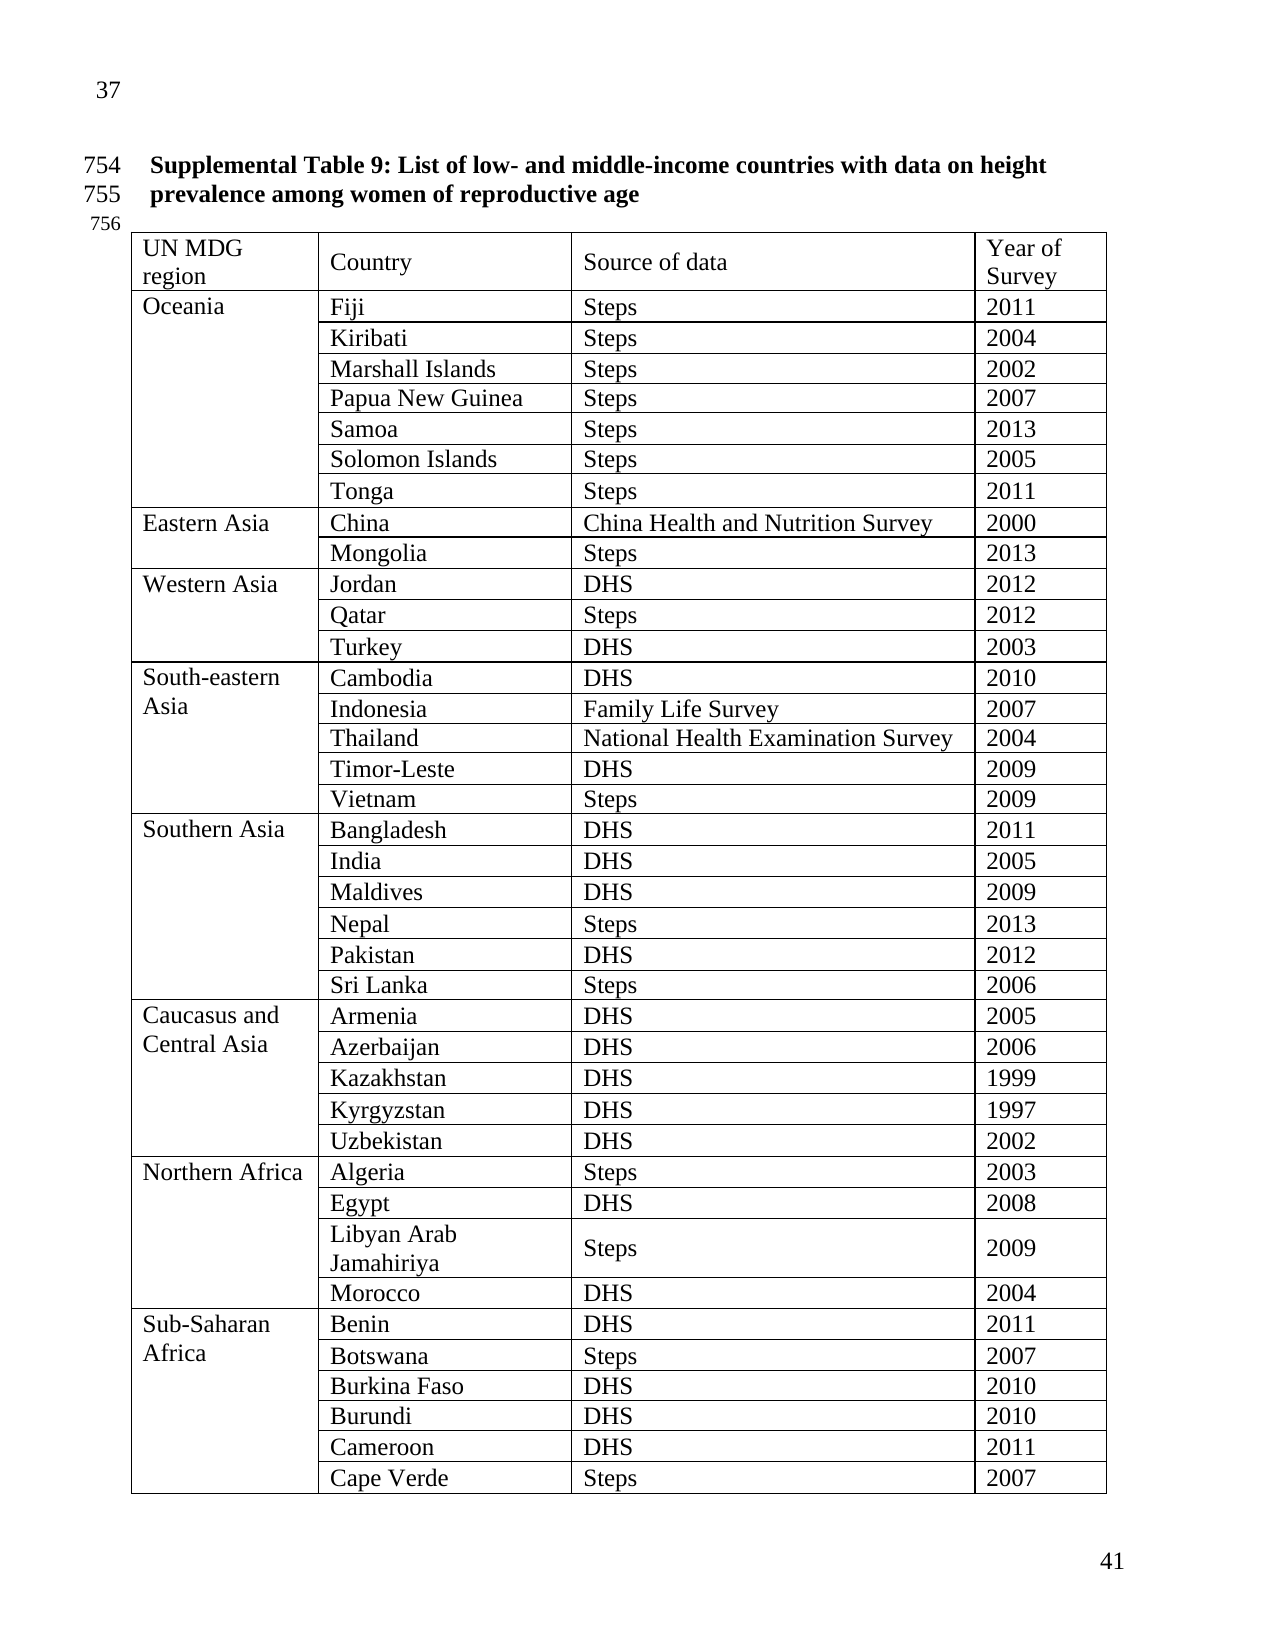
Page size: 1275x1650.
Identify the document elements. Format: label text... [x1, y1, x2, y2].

table_cell 2003 [976, 1157, 1106, 1187]
table_cell 2007 [976, 1340, 1106, 1370]
table_cell 2002 [976, 1125, 1106, 1156]
table_cell 2005 [976, 445, 1106, 473]
table_cell Steps [572, 445, 974, 473]
table_cell DHS [572, 1371, 974, 1400]
table_cell Egypt [319, 1188, 571, 1218]
table_cell Pakistan [319, 939, 571, 969]
table_cell Cambodia [319, 663, 571, 693]
table_cell Samoa [319, 413, 571, 443]
table_cell Eastern Asia [132, 508, 318, 568]
table_cell Timor-Leste [319, 753, 571, 783]
table_cell 2012 [976, 939, 1106, 969]
table_cell 2009 [976, 877, 1106, 907]
table_cell 1999 [976, 1063, 1106, 1093]
table_cell 2012 [976, 569, 1106, 599]
table_cell 2011 [976, 1431, 1106, 1461]
table_cell DHS [572, 877, 974, 907]
table_cell Sub-Saharan Africa [132, 1309, 318, 1492]
table_cell DHS [572, 1000, 974, 1031]
table_cell Steps [572, 1340, 974, 1370]
table_cell 2013 [976, 413, 1106, 443]
table_cell Azerbaijan [319, 1032, 571, 1062]
table_cell DHS [572, 1278, 974, 1308]
table_cell Algeria [319, 1157, 571, 1187]
table_cell 2006 [976, 1032, 1106, 1062]
table_cell India [319, 846, 571, 876]
table_cell Nepal [319, 908, 571, 938]
table_cell 2005 [976, 846, 1106, 876]
table_cell Steps [572, 971, 974, 999]
table_cell 2006 [976, 971, 1106, 999]
table_cell Steps [572, 538, 974, 568]
table_cell Steps [572, 785, 974, 813]
table_cell Bangladesh [319, 814, 571, 844]
table_cell DHS [572, 814, 974, 844]
table_cell 2011 [976, 291, 1106, 321]
table_cell Indonesia [319, 694, 571, 722]
table_cell Kyrgyzstan [319, 1094, 571, 1124]
table_cell DHS [572, 569, 974, 599]
table_cell Armenia [319, 1000, 571, 1031]
table_cell 2005 [976, 1000, 1106, 1031]
table_cell 2003 [976, 631, 1106, 661]
table_cell 2011 [976, 1309, 1106, 1339]
table_cell Southern Asia [132, 814, 318, 999]
table_cell Cameroon [319, 1431, 571, 1461]
table_cell DHS [572, 1401, 974, 1430]
table_cell Steps [572, 1219, 974, 1277]
table_cell 2004 [976, 1278, 1106, 1308]
table_cell Kazakhstan [319, 1063, 571, 1093]
table_cell 2007 [976, 694, 1106, 722]
table_cell Burkina Faso [319, 1371, 571, 1400]
table_cell Mongolia [319, 538, 571, 568]
table_cell Uzbekistan [319, 1125, 571, 1156]
table_cell DHS [572, 753, 974, 783]
table_cell 2010 [976, 1401, 1106, 1430]
table_cell Northern Africa [132, 1157, 318, 1308]
table_cell Solomon Islands [319, 445, 571, 473]
table_cell Steps [572, 354, 974, 382]
table_cell 2013 [976, 538, 1106, 568]
table_cell DHS [572, 1309, 974, 1339]
table_header Source of data [572, 233, 974, 290]
table_cell 2011 [976, 474, 1106, 507]
table_cell 2010 [976, 663, 1106, 693]
table_cell DHS [572, 663, 974, 693]
table_cell Morocco [319, 1278, 571, 1308]
table_cell 2011 [976, 814, 1106, 844]
table_cell Steps [572, 474, 974, 507]
table_cell DHS [572, 1431, 974, 1461]
table_header UN MDG region [132, 233, 318, 290]
table_cell 2007 [976, 1462, 1106, 1492]
table_cell Steps [572, 1157, 974, 1187]
table_cell Maldives [319, 877, 571, 907]
table_cell DHS [572, 846, 974, 876]
table_cell China [319, 508, 571, 536]
table_cell DHS [572, 1032, 974, 1062]
table_cell Steps [572, 908, 974, 938]
text Supplemental Table 9: List of low- and middle-income countries with data on height prevalence among women of reproductive age [150, 150, 1125, 207]
table_cell Fiji [319, 291, 571, 321]
table_cell Thailand [319, 724, 571, 752]
table_cell 2013 [976, 908, 1106, 938]
table_cell Papua New Guinea [319, 384, 571, 412]
table_cell DHS [572, 1063, 974, 1093]
table_cell DHS [572, 1125, 974, 1156]
table_cell Steps [572, 600, 974, 630]
table_cell 2007 [976, 384, 1106, 412]
table_cell DHS [572, 1188, 974, 1218]
table_cell Oceania [132, 291, 318, 507]
table_cell 2008 [976, 1188, 1106, 1218]
table_cell Burundi [319, 1401, 571, 1430]
table_cell Turkey [319, 631, 571, 661]
table_cell Qatar [319, 600, 571, 630]
table_cell National Health Examination Survey [572, 724, 974, 752]
table_cell 2004 [976, 724, 1106, 752]
table_cell Steps [572, 413, 974, 443]
table_header Country [319, 233, 571, 290]
table_cell Libyan Arab Jamahiriya [319, 1219, 571, 1277]
table_cell Cape Verde [319, 1462, 571, 1492]
table_cell Vietnam [319, 785, 571, 813]
table_cell Caucasus and Central Asia [132, 1000, 318, 1156]
table_cell 2009 [976, 753, 1106, 783]
table_cell DHS [572, 939, 974, 969]
table_cell 2009 [976, 1219, 1106, 1277]
table_cell 2004 [976, 323, 1106, 353]
table_cell Steps [572, 323, 974, 353]
table_cell 2000 [976, 508, 1106, 536]
table_cell Tonga [319, 474, 571, 507]
table_cell 2002 [976, 354, 1106, 382]
table_cell South-eastern Asia [132, 663, 318, 813]
table_cell Jordan [319, 569, 571, 599]
table_cell Steps [572, 1462, 974, 1492]
table_cell DHS [572, 1094, 974, 1124]
table_cell 1997 [976, 1094, 1106, 1124]
table_cell 2009 [976, 785, 1106, 813]
table_cell Sri Lanka [319, 971, 571, 999]
table_cell Marshall Islands [319, 354, 571, 382]
table_cell China Health and Nutrition Survey [572, 508, 974, 536]
table_cell 2012 [976, 600, 1106, 630]
table_cell Steps [572, 291, 974, 321]
table_cell Family Life Survey [572, 694, 974, 722]
table_cell Benin [319, 1309, 571, 1339]
table_header Year of Survey [976, 233, 1106, 290]
table_cell Western Asia [132, 569, 318, 661]
table_cell DHS [572, 631, 974, 661]
table_cell 2010 [976, 1371, 1106, 1400]
table_cell Botswana [319, 1340, 571, 1370]
table_cell Kiribati [319, 323, 571, 353]
table_cell Steps [572, 384, 974, 412]
